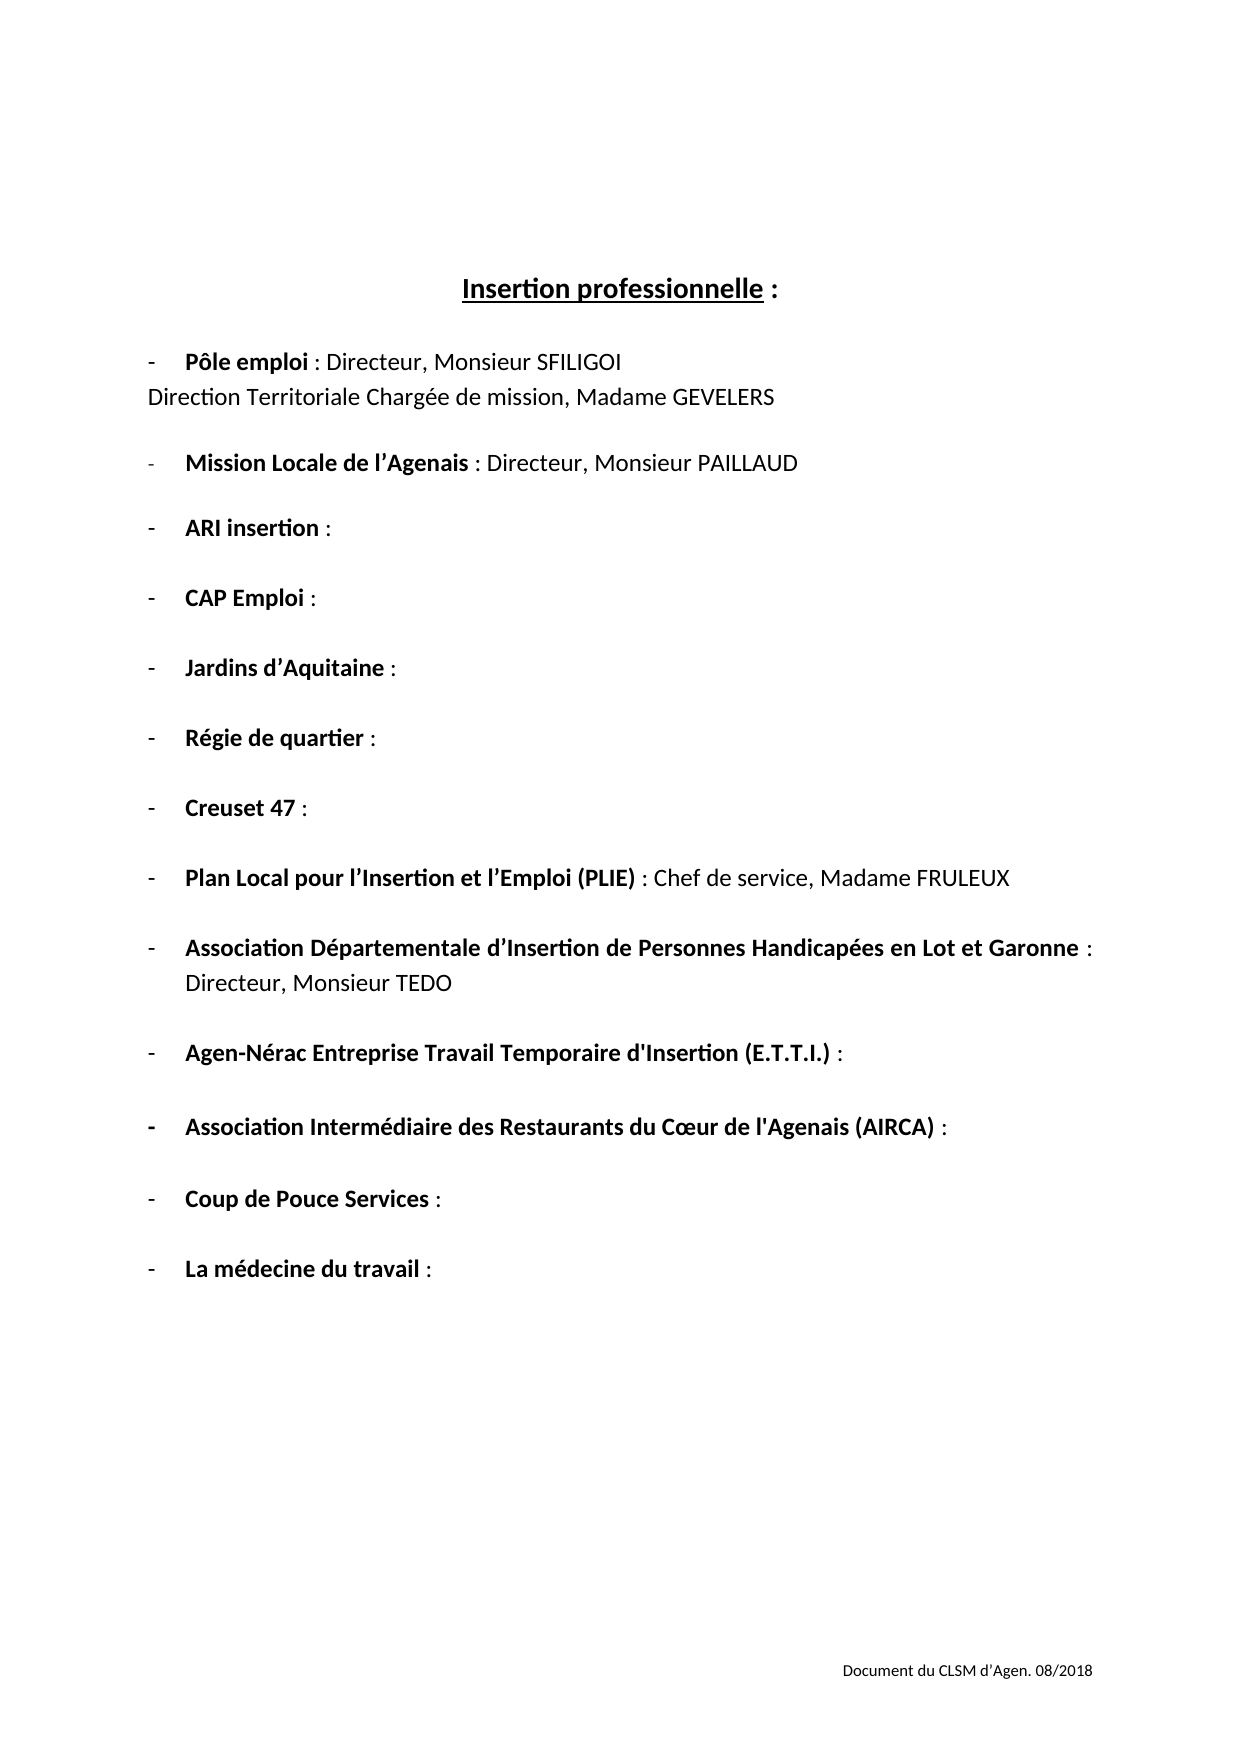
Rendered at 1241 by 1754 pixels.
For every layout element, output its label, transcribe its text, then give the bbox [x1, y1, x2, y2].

list Association Départementale d’Insertion de Personnes Handicapées en Lot et Garonne : Directeur, Monsieur TEDO [148, 932, 1093, 998]
list Régie de quartier : [148, 722, 1093, 753]
list Association Intermédiaire des Restaurants du Cœur de l'Agenais (AIRCA) : [148, 1107, 1093, 1143]
list Coup de Pouce Services : [148, 1183, 1093, 1214]
list Mission Locale de l’Agenais : Directeur, Monsieur PAILLAUD [148, 447, 1093, 477]
list Agen-Nérac Entreprise Travail Temporaire d'Insertion (E.T.T.I.) : [148, 1037, 1093, 1068]
list Pôle emploi : Directeur, Monsieur SFILIGOI [148, 346, 1093, 377]
text Direction Territoriale Chargée de mission, Madame GEVELERS [148, 381, 1093, 412]
list Creuset 47 : [148, 792, 1093, 823]
list Jardins d’Aquitaine : [148, 652, 1093, 683]
text Insertion professionnelle : [148, 270, 1093, 306]
list Plan Local pour l’Insertion et l’Emploi (PLIE) : Chef de service, Madame FRULEUX [148, 862, 1093, 893]
list ARI insertion : [148, 512, 1093, 543]
list CAP Emploi : [148, 582, 1093, 613]
list La médecine du travail : [148, 1253, 1093, 1284]
